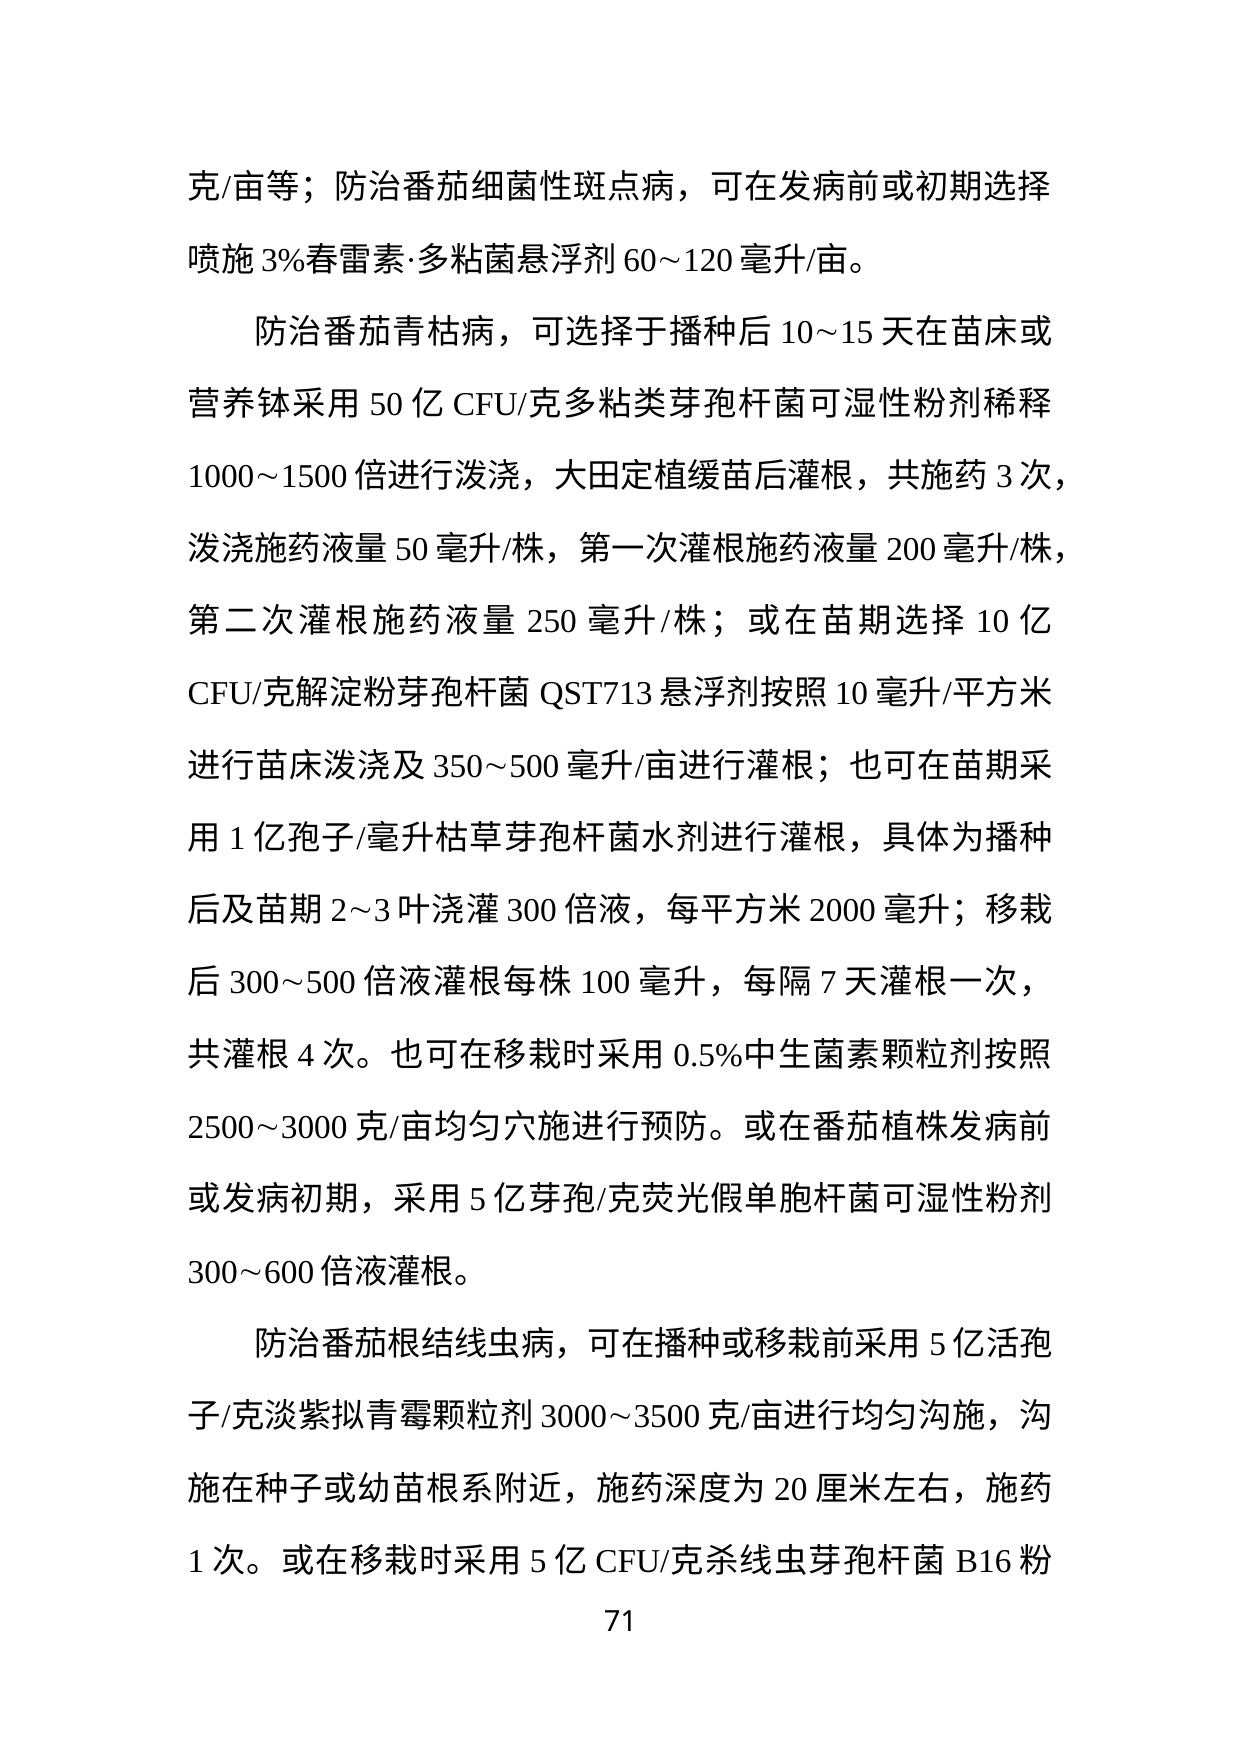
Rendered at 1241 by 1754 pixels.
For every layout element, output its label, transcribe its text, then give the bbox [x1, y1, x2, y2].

text 防治番茄青枯病，可选择于播种后1015天在苗床或营养钵采用50亿CFU/克多粘类芽孢杆菌可湿性粉剂稀释10001500倍进行泼浇，大田定植缓苗后灌根，共施药3次，泼浇施药液量50毫升/株，第一次灌根施药液量200毫升/株，第二次灌根施药液量250毫升/株；或在苗期选择10亿CFU/克解淀粉芽孢杆菌 QST713悬浮剂按照10毫升/平方米进行苗床泼浇及350500毫升/亩进行灌根；也可在苗期采用1亿孢子/毫升枯草芽孢杆菌水剂进行灌根，具体为播种后及苗期23叶浇灌300倍液，每平方米2000毫升；移栽后300500倍液灌根每株100毫升，每隔7天灌根一次，共灌根4次。也可在移栽时采用0.5%中生菌素颗粒剂按照25003000克/亩均匀穴施进行预防。或在番茄植株发病前或发病初期，采用5亿芽孢/克荧光假单胞杆菌可湿性粉剂300600倍液灌根。 [187, 305, 1053, 1293]
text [187, 1317, 1053, 1582]
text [187, 160, 1053, 281]
